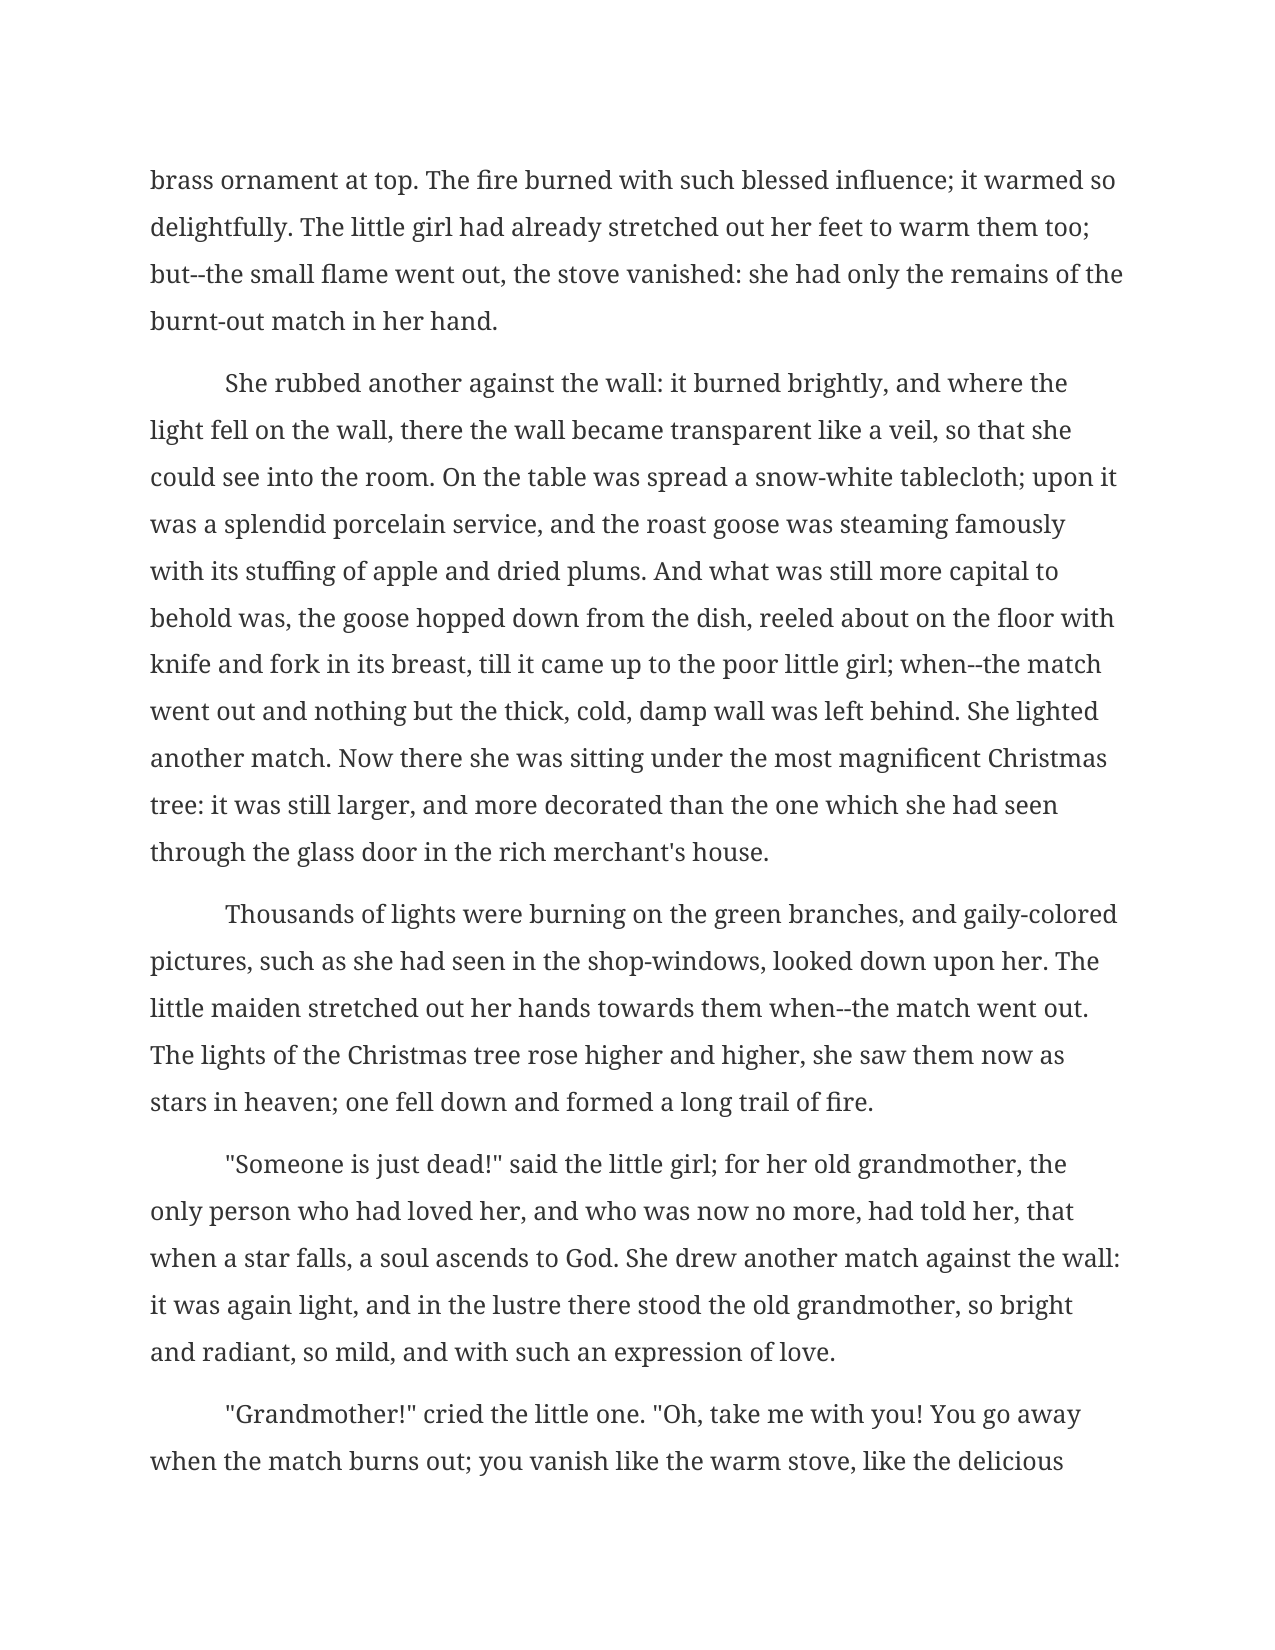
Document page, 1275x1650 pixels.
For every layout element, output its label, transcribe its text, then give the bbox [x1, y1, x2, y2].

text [150, 150, 1125, 337]
text Thousands of lights were burning on the green branches, and gaily-colored pictures, such as she had seen in the shop-windows, looked down upon her. The little maiden stretched out her hands towards them when--the match went out. The lights of the Christmas tree rose higher and higher, she saw them now as stars in heaven; one fell down and formed a long trail of fire. [150, 884, 1125, 1119]
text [150, 1384, 1125, 1478]
text "Someone is just dead!" said the little girl; for her old grandmother, the only person who had loved her, and who was now no more, had told her, that when a star falls, a soul ascends to God. She drew another match against the wall: it was again light, and in the lustre there stood the old grandmother, so bright and radiant, so mild, and with such an expression of love. [150, 1134, 1125, 1369]
text She rubbed another against the wall: it burned brightly, and where the light fell on the wall, there the wall became transparent like a veil, so that she could see into the room. On the table was spread a snow-white tablecloth; upon it was a splendid porcelain service, and the roast goose was steaming famously with its stuffing of apple and dried plums. And what was still more capital to behold was, the goose hopped down from the dish, reeled about on the floor with knife and fork in its breast, till it came up to the poor little girl; when--the match went out and nothing but the thick, cold, damp wall was left behind. She lighted another match. Now there she was sitting under the most magnificent Christmas tree: it was still larger, and more decorated than the one which she had seen through the glass door in the rich merchant's house. [150, 353, 1125, 869]
